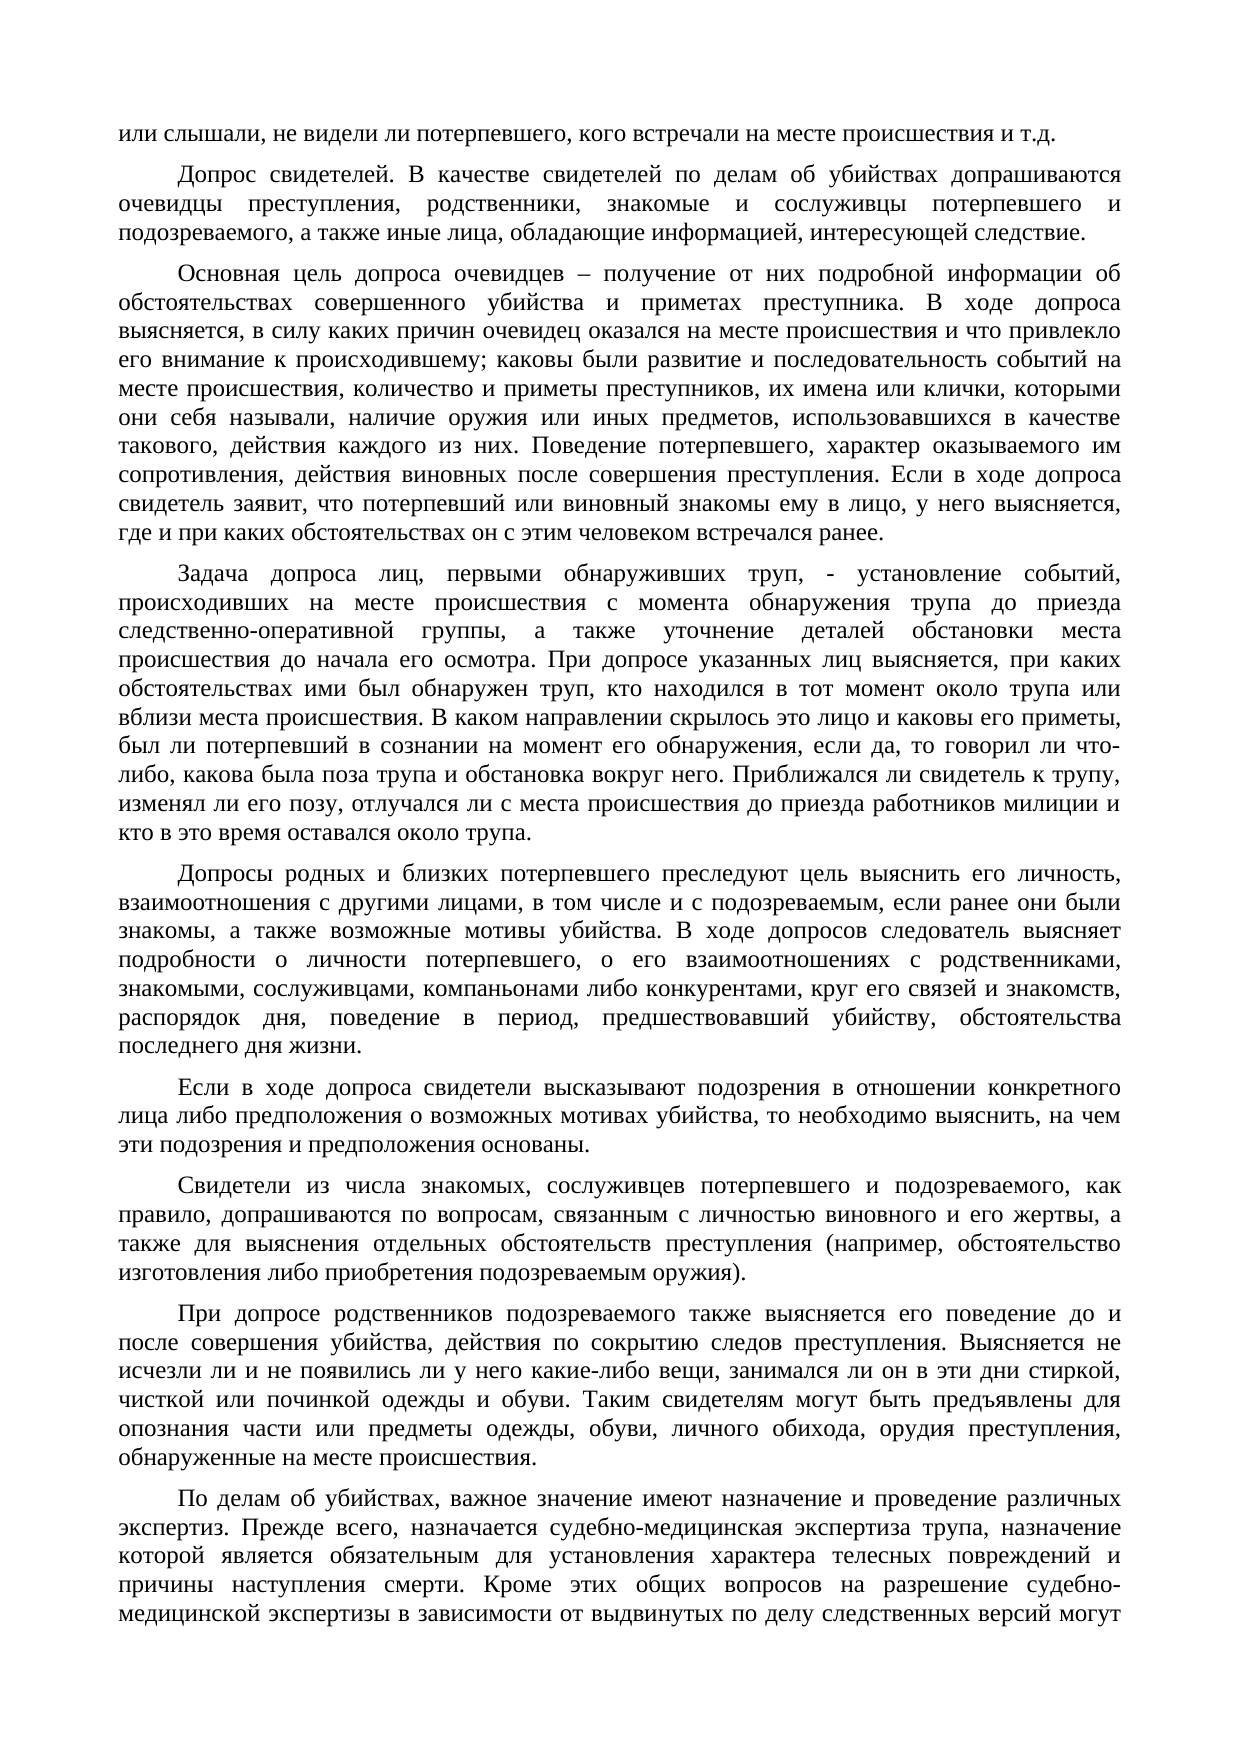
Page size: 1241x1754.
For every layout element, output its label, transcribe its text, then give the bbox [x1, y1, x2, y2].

text Задача допроса лиц, первыми обнаруживших труп, - установление событий, происходивших на месте происшествия с момента обнаружения трупа до приезда следственно-оперативной группы, а также уточнение деталей обстановки места происшествия до начала его осмотра. При допросе указанных лиц выясняется, при каких обстоятельствах ими был обнаружен труп, кто находился в тот момент около трупа или вблизи места происшествия. В каком направлении скрылось это лицо и каковы его приметы, был ли потерпевший в сознании на момент его обнаружения, если да, то говорил ли что-либо, какова была поза трупа и обстановка вокруг него. Приближался ли свидетель к трупу, изменял ли его позу, отлучался ли с места происшествия до приезда работников милиции и кто в это время оставался около трупа. [118, 558, 1122, 846]
text При допросе родственников подозреваемого также выясняется его поведение до и после совершения убийства, действия по сокрытию следов преступления. Выясняется не исчезли ли и не появились ли у него какие-либо вещи, занимался ли он в эти дни стиркой, чисткой или починкой одежды и обуви. Таким свидетелям могут быть предъявлены для опознания части или предметы одежды, обуви, личного обихода, орудия преступления, обнаруженные на месте происшествия. [118, 1298, 1122, 1471]
text Допрос свидетелей. В качестве свидетелей по делам об убийствах допрашиваются очевидцы преступления, родственники, знакомые и сослуживцы потерпевшего и подозреваемого, а также иные лица, обладающие информацией, интересующей следствие. [118, 159, 1122, 246]
text Основная цель допроса очевидцев – получение от них подробной информации об обстоятельствах совершенного убийства и приметах преступника. В ходе допроса выясняется, в силу каких причин очевидец оказался на месте происшествия и что привлекло его внимание к происходившему; каковы были развитие и последовательность событий на месте происшествия, количество и приметы преступников, их имена или клички, которыми они себя называли, наличие оружия или иных предметов, использовавшихся в качестве такового, действия каждого из них. Поведение потерпевшего, характер оказываемого им сопротивления, действия виновных после совершения преступления. Если в ходе допроса свидетель заявит, что потерпевший или виновный знакомы ему в лицо, у него выясняется, где и при каких обстоятельствах он с этим человеком встречался ранее. [118, 258, 1122, 546]
text Если в ходе допроса свидетели высказывают подозрения в отношении конкретного лица либо предположения о возможных мотивах убийства, то необходимо выяснить, на чем эти подозрения и предположения основаны. [118, 1072, 1122, 1158]
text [118, 1483, 1122, 1627]
text Допросы родных и близких потерпевшего преследуют цель выяснить его личность, взаимоотношения с другими лицами, в том числе и с подозреваемым, если ранее они были знакомы, а также возможные мотивы убийства. В ходе допросов следователь выясняет подробности о личности потерпевшего, о его взаимоотношениях с родственниками, знакомыми, сослуживцами, компаньонами либо конкурентами, круг его связей и знакомств, распорядок дня, поведение в период, предшествовавший убийству, обстоятельства последнего дня жизни. [118, 858, 1122, 1059]
text Свидетели из числа знакомых, сослуживцев потерпевшего и подозреваемого, как правило, допрашиваются по вопросам, связанным с личностью виновного и его жертвы, а также для выяснения отдельных обстоятельств преступления (например, обстоятельство изготовления либо приобретения подозреваемым оружия). [118, 1171, 1122, 1286]
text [118, 118, 1122, 147]
